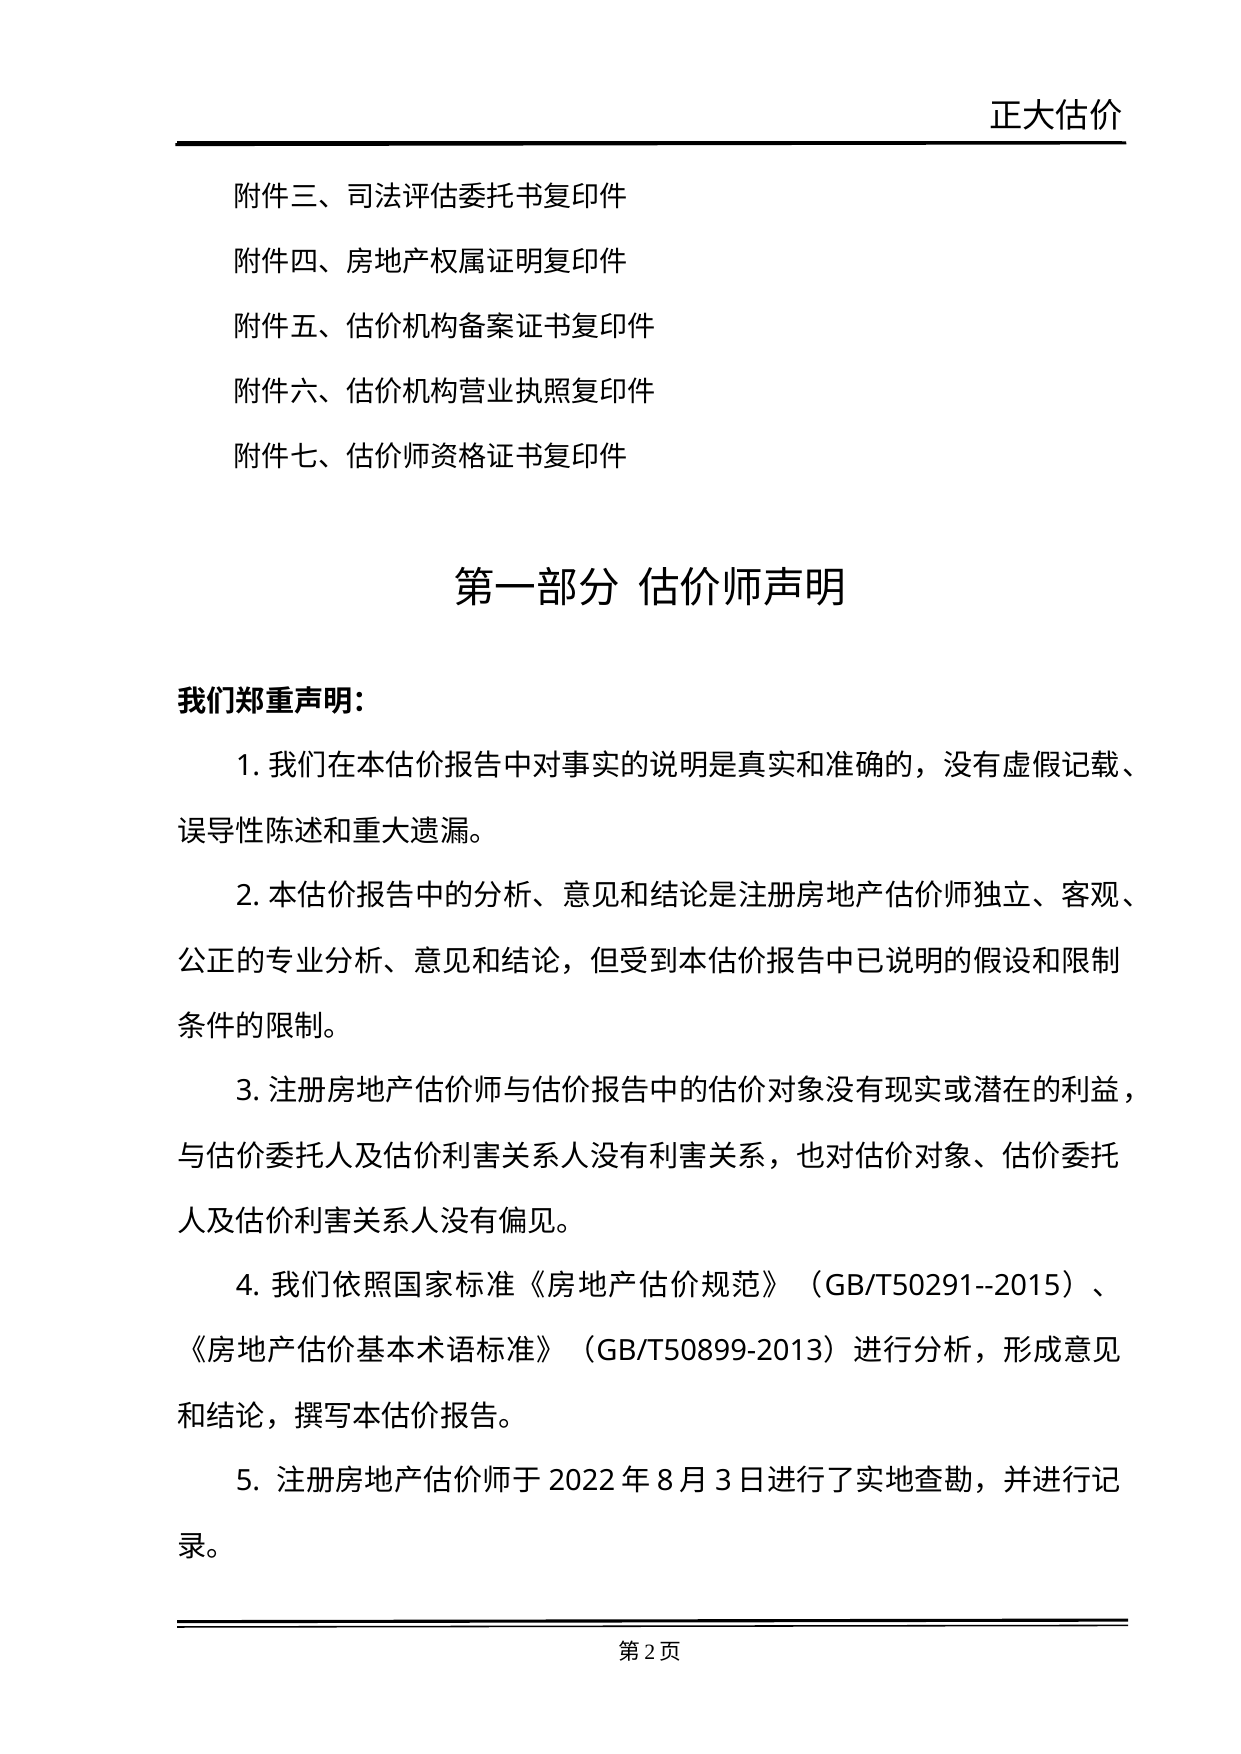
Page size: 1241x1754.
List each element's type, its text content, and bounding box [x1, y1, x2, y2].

text 附件三、司法评估委托书复印件 [177, 162, 1122, 227]
text 2. 本估价报告中的分析、意见和结论是注册房地产估价师独立、客观、公正的专业分析、意见和结论，但受到本估价报告中已说明的假设和限制条件的限制。 [177, 861, 1122, 1056]
text 1. 我们在本估价报告中对事实的说明是真实和准确的，没有虚假记载、误导性陈述和重大遗漏。 [177, 731, 1122, 861]
text 附件六、估价机构营业执照复印件 [177, 357, 1122, 422]
text 附件五、估价机构备案证书复印件 [177, 292, 1122, 357]
text 5. 注册房地产估价师于2022年8月3日进行了实地查勘，并进行记录。 [177, 1446, 1122, 1576]
text 3. 注册房地产估价师与估价报告中的估价对象没有现实或潜在的利益，与估价委托人及估价利害关系人没有利害关系，也对估价对象、估价委托人及估价利害关系人没有偏见。 [177, 1056, 1122, 1251]
text 我们郑重声明： [177, 666, 1122, 731]
text 附件七、估价师资格证书复印件 [177, 422, 1122, 487]
text 附件四、房地产权属证明复印件 [177, 227, 1122, 292]
text 4. 我们依照国家标准《房地产估价规范》（GB/T50291--2015）、《房地产估价基本术语标准》（GB/T50899-2013）进行分析，形成意见和结论，撰写本估价报告。 [177, 1251, 1122, 1446]
text 第一部分 估价师声明 [177, 552, 1122, 617]
